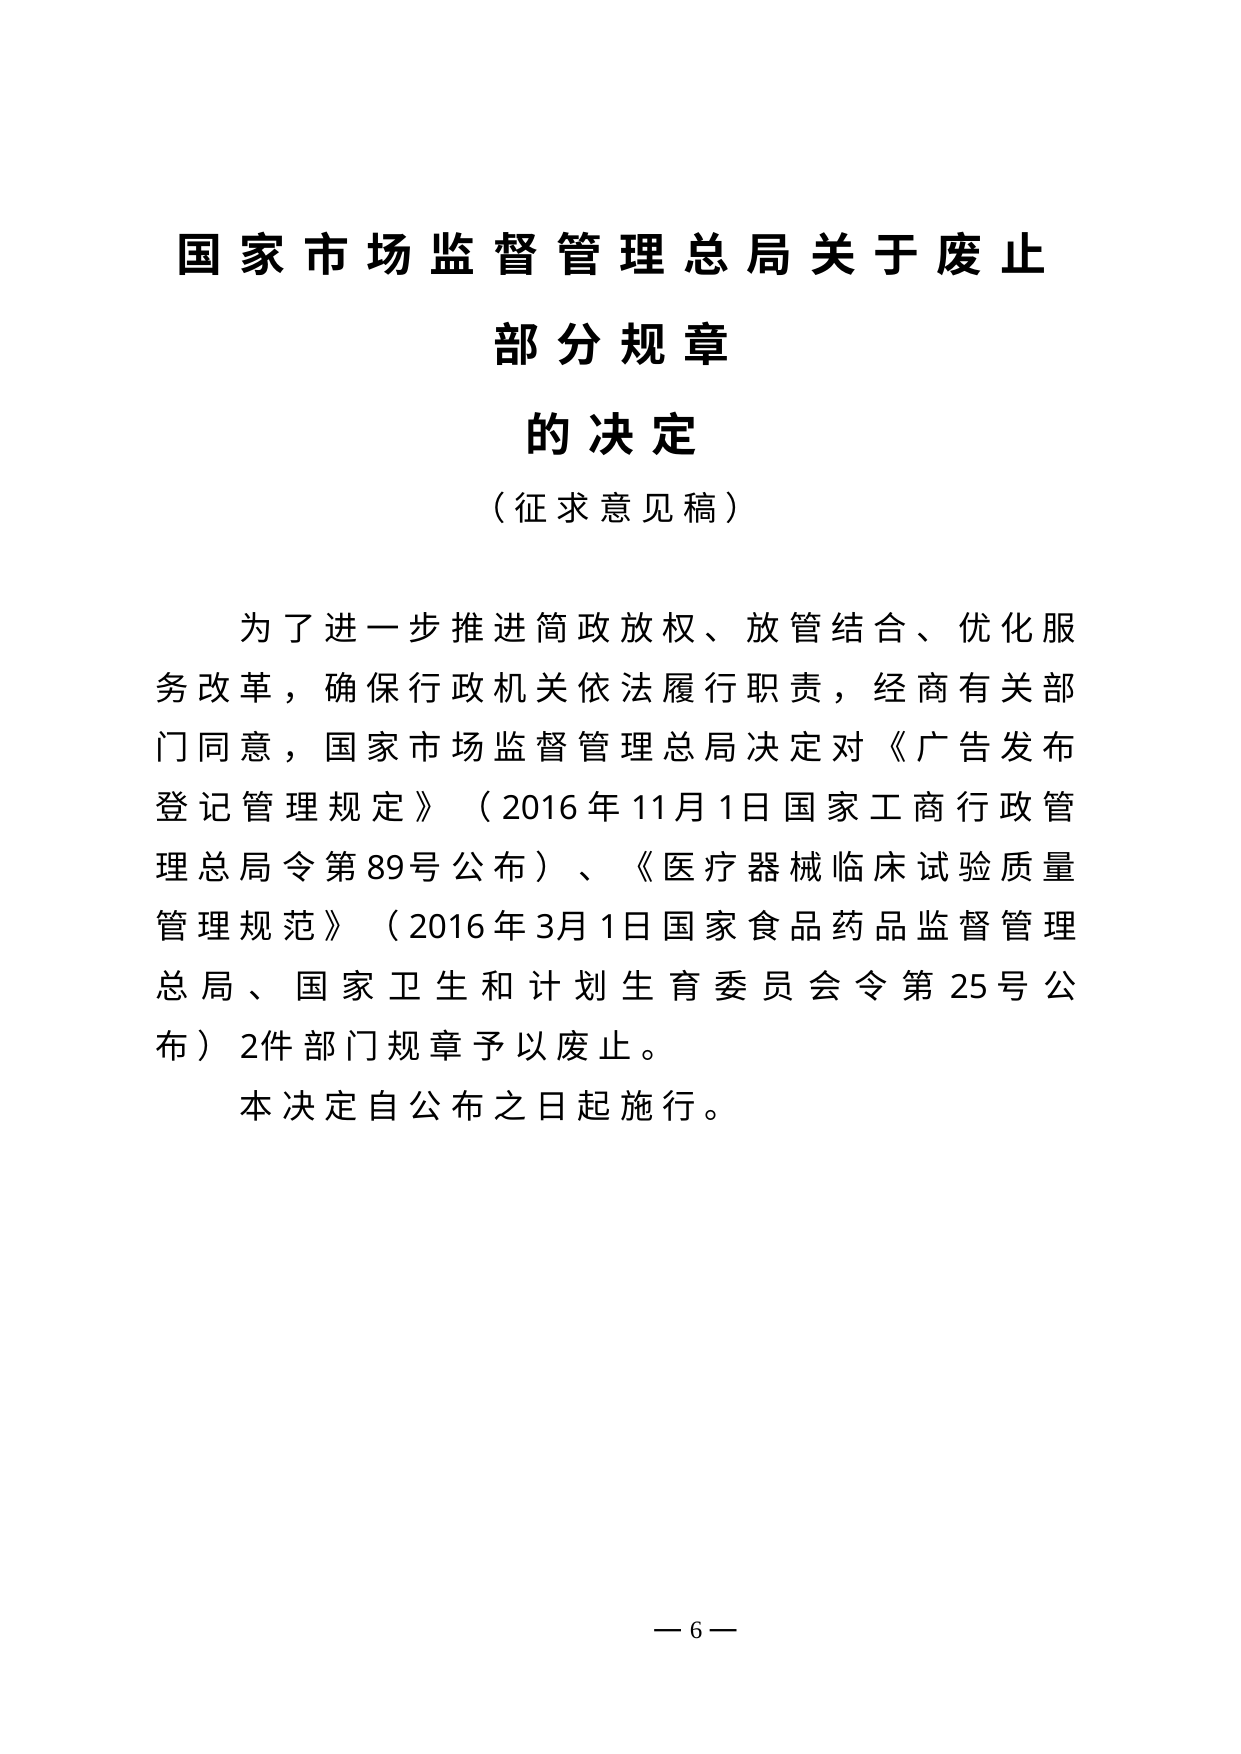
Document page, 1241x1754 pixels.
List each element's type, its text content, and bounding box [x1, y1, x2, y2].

text 为了进一步推进简政放权、放管结合、优化服务改革，确保行政机关依法履行职责，经商有关部门同意，国家市场监督管理总局决定对《广告发布登记管理规定》（2016年11月1日国家工商行政管理总局令第89号公布）、《医疗器械临床试验质量管理规范》（2016年3月1日国家食品药品监督管理总局、国家卫生和计划生育委员会令第25号公布）2件部门规章予以废止。 [155, 596, 1085, 1074]
text 的决定 [155, 386, 1085, 476]
text 国家市场监督管理总局关于废止部分规章 [155, 207, 1085, 386]
text 本决定自公布之日起施行。 [155, 1074, 1085, 1134]
text （征求意见稿） [155, 476, 1085, 536]
